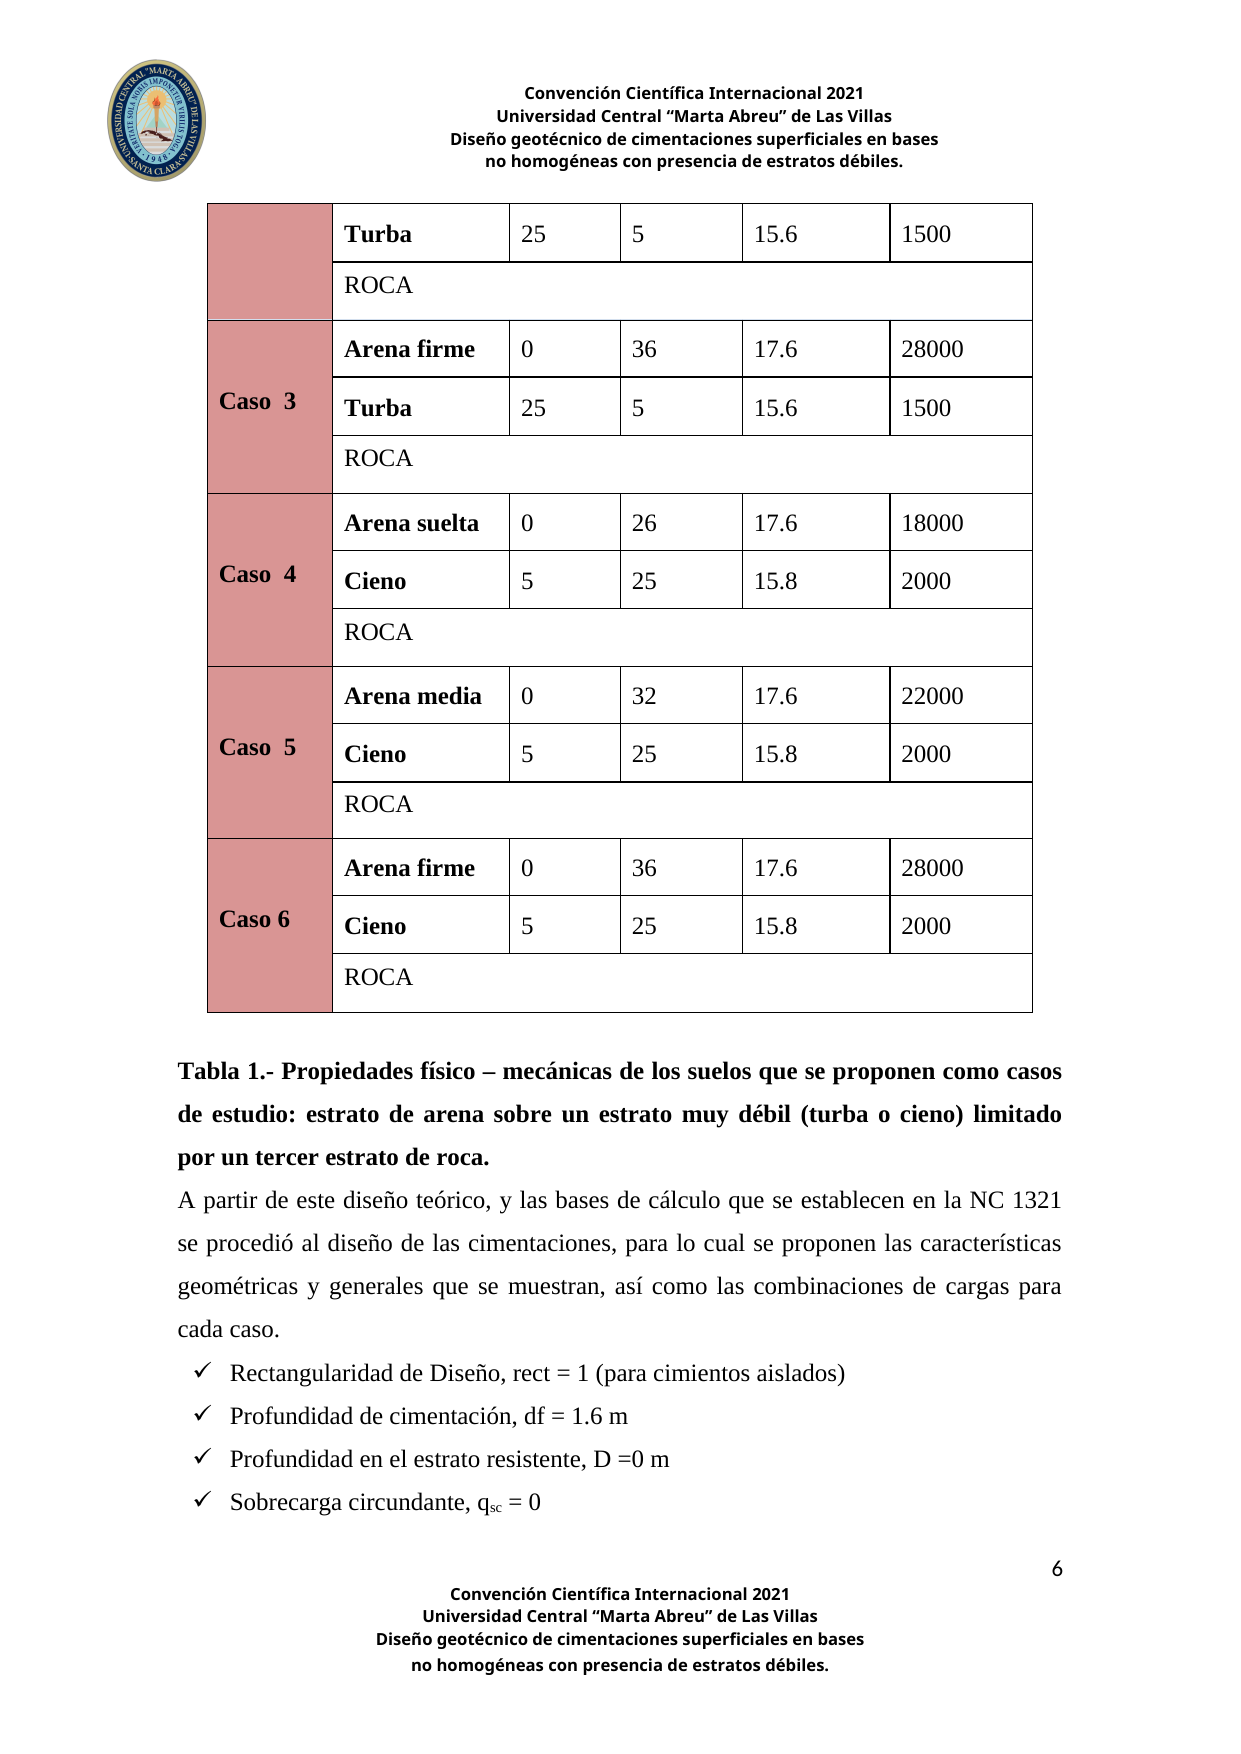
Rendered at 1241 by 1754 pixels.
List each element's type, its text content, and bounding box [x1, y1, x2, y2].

table_cell 22000 [891, 667, 1032, 723]
table_cell 36 [621, 321, 742, 376]
table_cell ROCA [333, 263, 1032, 319]
table_cell Arena media [333, 667, 509, 723]
table_cell Caso 5 [208, 667, 332, 838]
table_cell 0 [510, 494, 620, 550]
table_cell Cieno [333, 724, 509, 781]
table_cell 25 [621, 551, 742, 608]
picture [106, 59, 207, 183]
table_cell ROCA [333, 436, 1032, 493]
table_cell 25 [621, 896, 742, 953]
table_cell Turba [333, 204, 509, 261]
table_cell 36 [621, 839, 742, 895]
table_cell Turba [333, 378, 509, 435]
table_cell 17.6 [743, 321, 889, 376]
table_cell 2000 [891, 724, 1032, 781]
text A partir de este diseño teórico, y las bases de cálculo que se establecen en la NC 1321 se procedió al diseño de las cimentaciones, para lo cual se proponen las características geométricas y generales que se muestran, así como las combinaciones de cargas para cada caso. [177, 1185, 1063, 1343]
table_cell 17.6 [743, 667, 889, 723]
table_cell 26 [621, 494, 742, 550]
table_cell Caso 6 [208, 839, 332, 1012]
table_cell 15.6 [743, 204, 889, 261]
table_cell 5 [621, 204, 742, 261]
text Tabla 1.- Propiedades físico – mecánicas de los suelos que se proponen como casos de estudio: estrato de arena sobre un estrato muy débil (turba o cieno) limitado por un tercer estrato de roca. [177, 1056, 1063, 1171]
table_cell 0 [510, 839, 620, 895]
table_cell ROCA [333, 783, 1032, 838]
table_cell ROCA [333, 609, 1032, 666]
table_cell 5 [621, 378, 742, 435]
table_cell Caso 3 [208, 321, 332, 493]
table_cell 17.6 [743, 494, 889, 550]
table_cell Cieno [333, 551, 509, 608]
table_cell 5 [510, 896, 620, 953]
table_cell 1500 [891, 204, 1032, 261]
table_cell 15.8 [743, 724, 889, 781]
table_cell Caso 4 [208, 494, 332, 666]
table_cell 32 [621, 667, 742, 723]
table_cell 25 [510, 204, 620, 261]
table_cell 18000 [891, 494, 1032, 550]
table_cell Arena firme [333, 839, 509, 895]
list Profundidad de cimentación, df = 1.6 m [192, 1401, 1063, 1429]
table_cell Arena firme [333, 321, 509, 376]
list Rectangularidad de Diseño, rect = 1 (para cimientos aislados) [192, 1358, 1063, 1386]
table_cell 5 [510, 724, 620, 781]
table_cell 2000 [891, 551, 1032, 608]
table_cell Arena suelta [333, 494, 509, 550]
table_cell 1500 [891, 378, 1032, 435]
table_cell 0 [510, 667, 620, 723]
table_cell 15.8 [743, 551, 889, 608]
table_cell 17.6 [743, 839, 889, 895]
table_cell 5 [510, 551, 620, 608]
list Profundidad en el estrato resistente, D =0 m [192, 1444, 1063, 1473]
table_cell 15.8 [743, 896, 889, 953]
table_cell 25 [510, 378, 620, 435]
table_cell 15.6 [743, 378, 889, 435]
table_cell Cieno [333, 896, 509, 953]
table_cell ROCA [333, 954, 1032, 1012]
table_cell 28000 [891, 839, 1032, 895]
table_cell 2000 [891, 896, 1032, 953]
table_cell Caso 2 [208, 204, 332, 319]
table_cell 0 [510, 321, 620, 376]
table_cell 25 [621, 724, 742, 781]
list Sobrecarga circundante, qsc = 0 [192, 1487, 1063, 1516]
table_cell 28000 [891, 321, 1032, 376]
